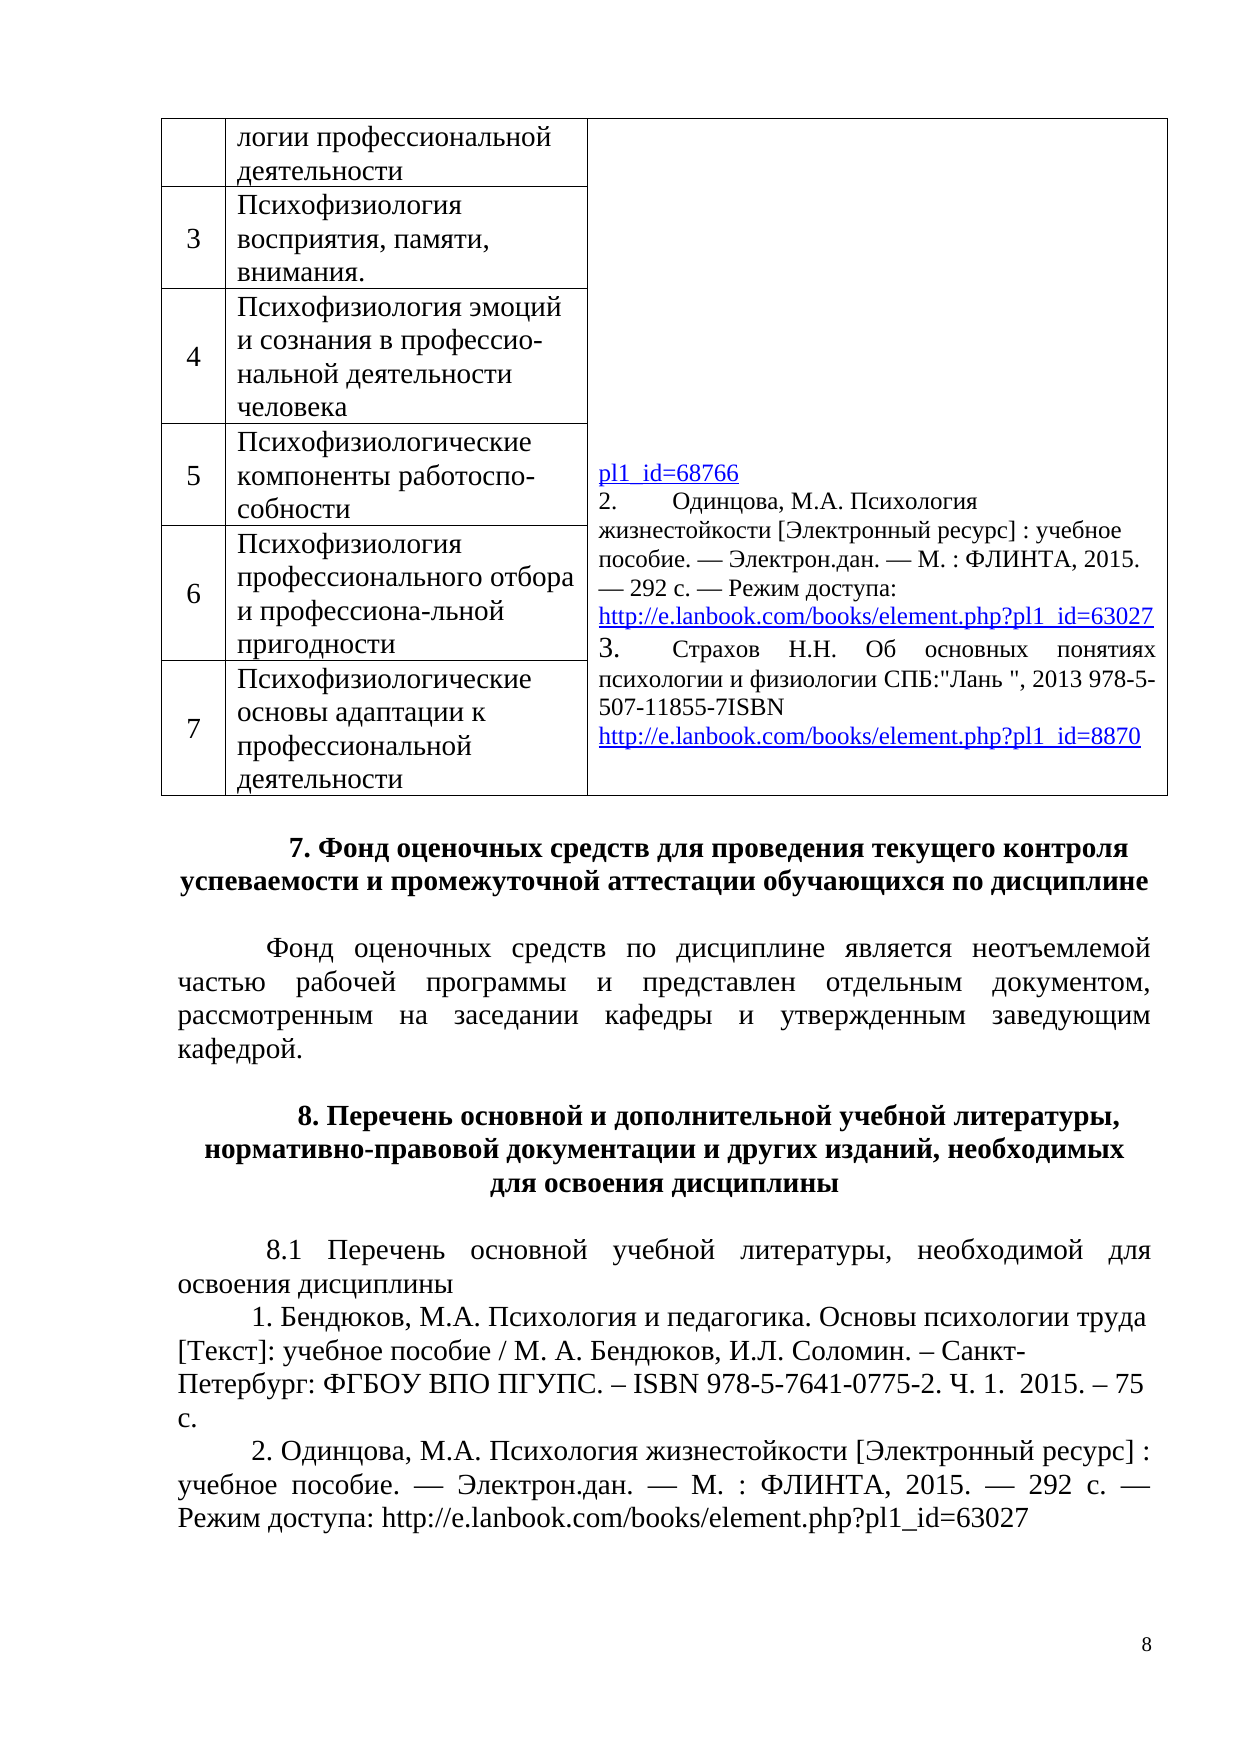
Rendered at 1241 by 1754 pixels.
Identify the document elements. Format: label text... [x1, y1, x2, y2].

table_cell Психофизиологические компоненты работоспо-собности [226, 424, 587, 525]
table_cell Психофизиология профессионального отбора и профессиона-льной пригодности [226, 526, 587, 660]
table_cell Психофизиология восприятия, памяти, внимания. [226, 187, 587, 288]
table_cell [226, 119, 587, 186]
table_cell 7 [162, 661, 225, 795]
text 7. Фонд оценочных средств для проведения текущего контроля успеваемости и промежуточной аттестации обучающихся по дисциплине [177, 830, 1152, 897]
text 8.1 Перечень основной учебной литературы, необходимой для освоения дисциплины [177, 1232, 1152, 1299]
table_cell Психофизиология эмоций и сознания в профессио-нальной деятельности человека [226, 289, 587, 423]
table_cell Психофизиологические основы адаптации к профессиональной деятельности [226, 661, 587, 795]
table_cell 4 [162, 289, 225, 423]
text 8. Перечень основной и дополнительной учебной литературы, нормативно-правовой документации и других изданий, необходимых для освоения дисциплины [177, 1098, 1152, 1199]
text 1. Бендюков, М.А. Психология и педагогика. Основы психологии труда [Текст]: учебное пособие / М. А. Бендюков, И.Л. Соломин. – Санкт-Петербург: ФГБОУ ВПО ПГУПС. – ISBN 978-5-7641-0775-2. Ч. 1. 2015. – 75 с. [177, 1299, 1152, 1433]
table_cell 2 [162, 119, 225, 186]
text Фонд оценочных средств по дисциплине является неотъемлемой частью рабочей программы и представлен отдельным документом, рассмотренным на заседании кафедры и утвержденным заведующим кафедрой. [177, 930, 1152, 1064]
table_cell 6 [162, 526, 225, 660]
table_cell 5 [162, 424, 225, 525]
table_cell 3 [162, 187, 225, 288]
text 2. Одинцова, М.А. Психология жизнестойкости [Электронный ресурс] : учебное пособие. — Электрон.дан. — М. : ФЛИНТА, 2015. — 292 с. — Режим доступа: http://e.lanbook.com/books/element.php?pl1_id=63027 [177, 1433, 1152, 1534]
